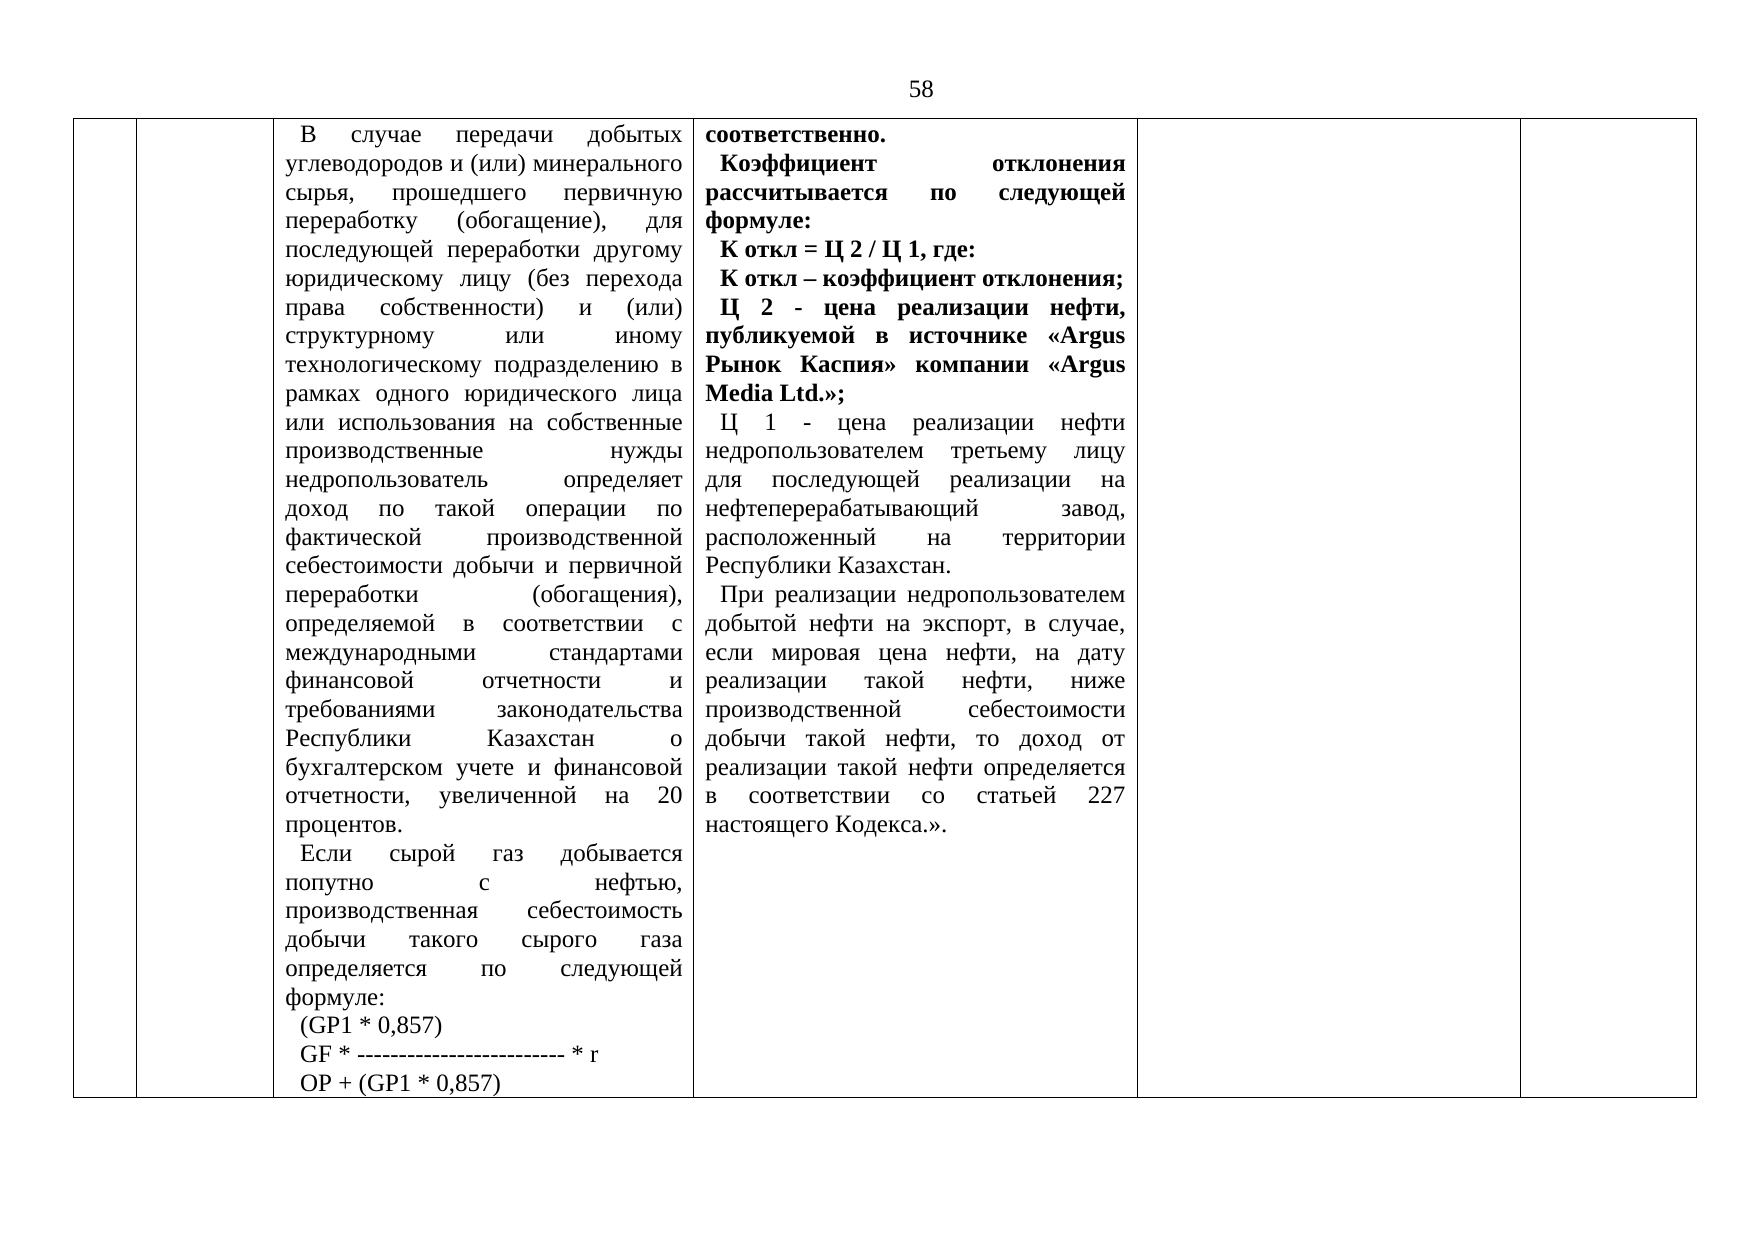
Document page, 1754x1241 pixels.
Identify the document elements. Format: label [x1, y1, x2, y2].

table_cell [274, 119, 693, 1097]
table_cell [1521, 119, 1696, 1097]
table_cell [1138, 119, 1520, 1097]
table_cell [137, 119, 273, 1097]
table_cell [74, 119, 136, 1097]
table_cell [694, 119, 1137, 1097]
